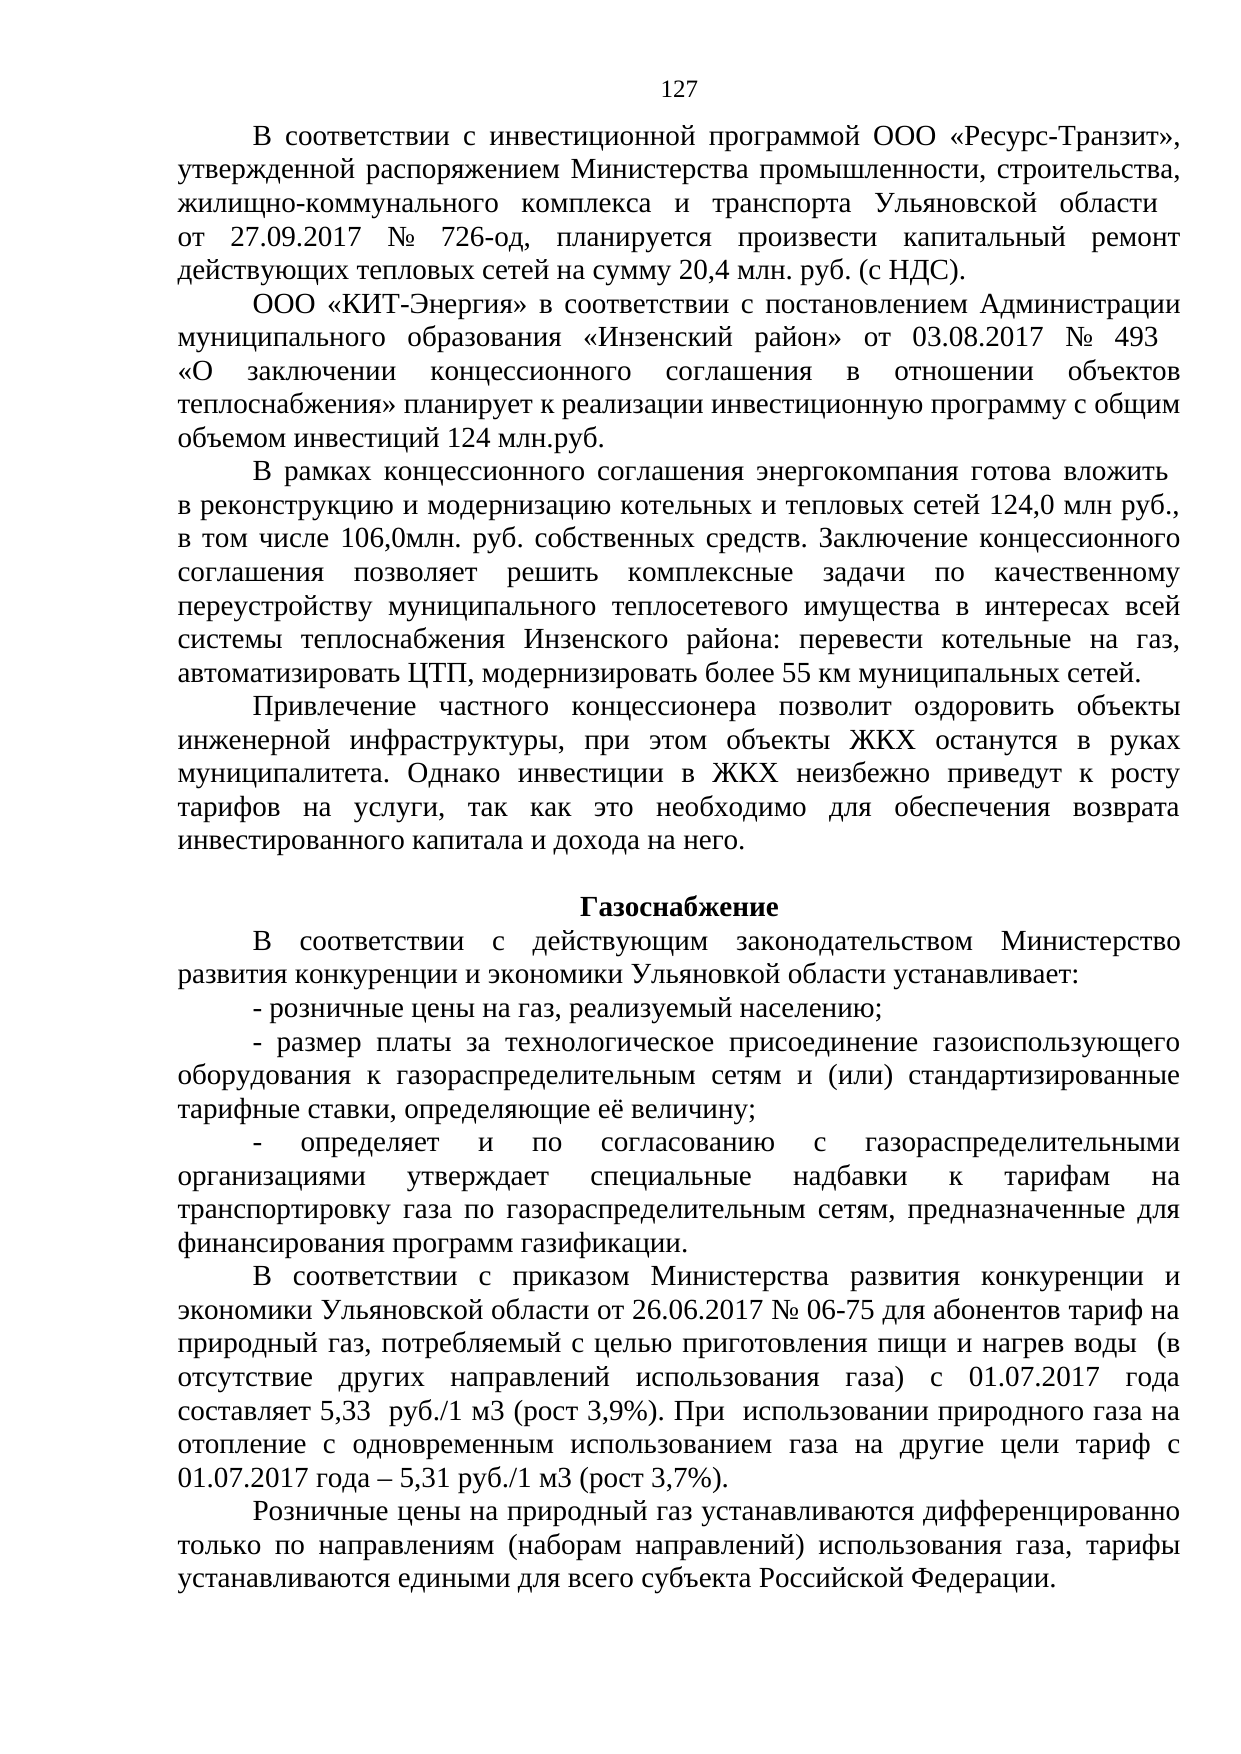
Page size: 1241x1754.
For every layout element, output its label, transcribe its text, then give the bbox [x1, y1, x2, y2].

text - определяет и по согласованию с газораспределительными организациями утверждает специальные надбавки к тарифам на транспортировку газа по газораспределительным сетям, предназначенные для финансирования программ газификации. [177, 1124, 1181, 1258]
text - размер платы за технологическое присоединение газоиспользующего оборудования к газораспределительным сетям и (или) стандартизированные тарифные ставки, определяющие её величину; [177, 1024, 1181, 1124]
text В соответствии с действующим законодательством Министерство развития конкуренции и экономики Ульяновкой области устанавливает: [177, 923, 1181, 990]
text В рамках концессионного соглашения энергокомпания готова вложить в реконструкцию и модернизацию котельных и тепловых сетей 124,0 млн руб., в том числе 106,0млн. руб. собственных средств. Заключение концессионного соглашения позволяет решить комплексные задачи по качественному переустройству муниципального теплосетевого имущества в интересах всей системы теплоснабжения Инзенского района: перевести котельные на газ, автоматизировать ЦТП, модернизировать более 55 км муниципальных сетей. [177, 453, 1181, 688]
text В соответствии с инвестиционной программой ООО «Ресурс-Транзит», утвержденной распоряжением Министерства промышленности, строительства, жилищно-коммунального комплекса и транспорта Ульяновской области от 27.09.2017 № 726-од, планируется произвести капитальный ремонт действующих тепловых сетей на сумму 20,4 млн. руб. (с НДС). [177, 118, 1181, 286]
text - розничные цены на газ, реализуемый населению; [177, 990, 1181, 1024]
text Газоснабжение [177, 889, 1181, 923]
text В соответствии с приказом Министерства развития конкуренции и экономики Ульяновской области от 26.06.2017 № 06-75 для абонентов тариф на природный газ, потребляемый с целью приготовления пищи и нагрев воды (в отсутствие других направлений использования газа) с 01.07.2017 года составляет 5,33 руб./1 м3 (рост 3,9%). При использовании природного газа на отопление с одновременным использованием газа на другие цели тариф с 01.07.2017 года – 5,31 руб./1 м3 (рост 3,7%). [177, 1258, 1181, 1493]
text Розничные цены на природный газ устанавливаются дифференцированно только по направлениям (наборам направлений) использования газа, тарифы устанавливаются едиными для всего субъекта Российской Федерации. [177, 1493, 1181, 1594]
text ООО «КИТ-Энергия» в соответствии с постановлением Администрации муниципального образования «Инзенский район» от 03.08.2017 № 493 «О заключении концессионного соглашения в отношении объектов теплоснабжения» планирует к реализации инвестиционную программу с общим объемом инвестиций 124 млн.руб. [177, 286, 1181, 453]
text Привлечение частного концессионера позволит оздоровить объекты инженерной инфраструктуры, при этом объекты ЖКХ останутся в руках муниципалитета. Однако инвестиции в ЖКХ неизбежно приведут к росту тарифов на услуги, так как это необходимо для обеспечения возврата инвестированного капитала и дохода на него. [177, 688, 1181, 856]
